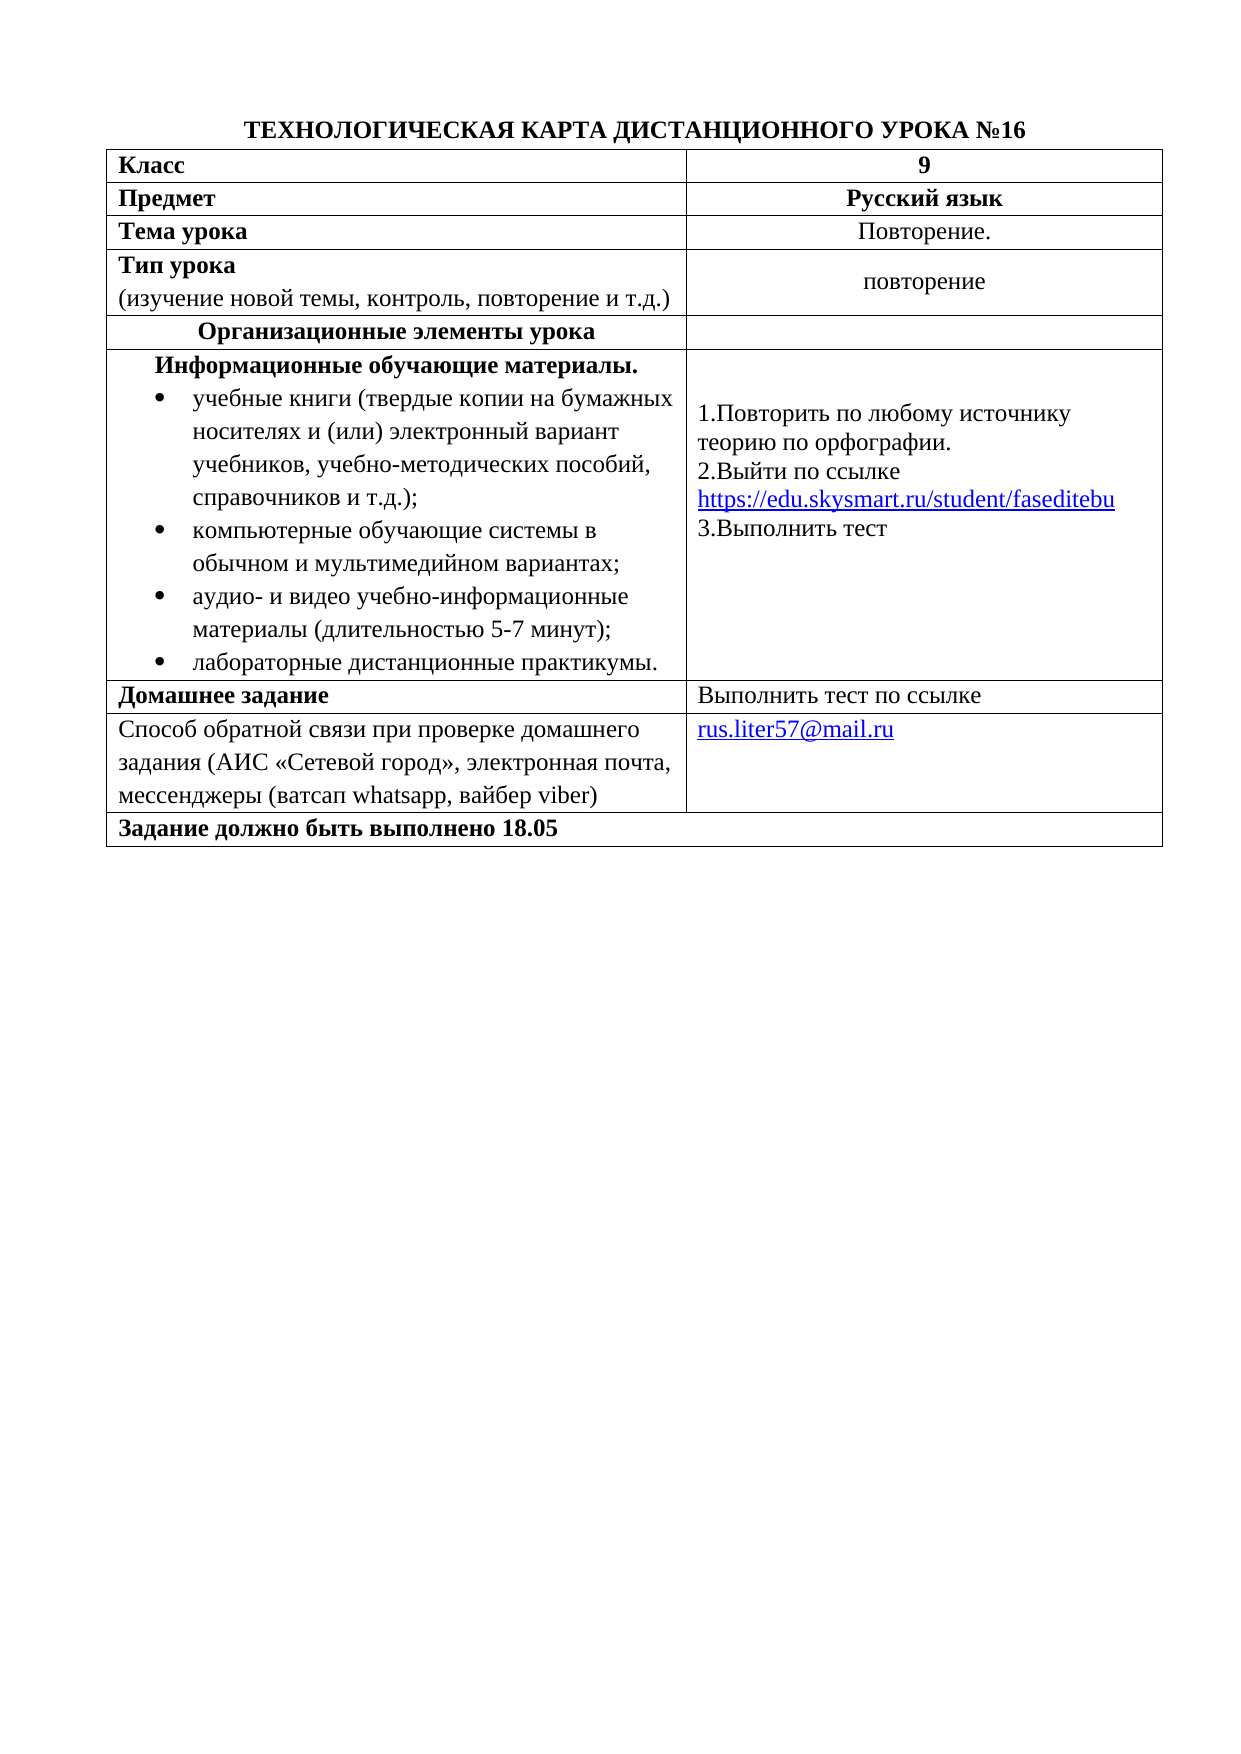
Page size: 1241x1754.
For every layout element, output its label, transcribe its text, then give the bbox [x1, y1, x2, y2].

table_cell [687, 316, 1162, 349]
table_cell Предмет [107, 183, 686, 215]
table_cell 1.Повторить по любому источнику теорию по орфографии. 2.Выйти по ссылке https://edu.skysmart.ru/student/faseditebu 3.Выполнить тест [687, 350, 1162, 679]
table_cell Повторение. [687, 216, 1162, 249]
table_cell Выполнить тест по ссылке [687, 681, 1162, 713]
table_header 9 [687, 150, 1162, 182]
table_cell Информационные обучающие материалы. учебные книги (твердые копии на бумажных носителях и (или) электронный вариант учебников, учебно-методических пособий, справочников и т.д.); компьютерные обучающие системы в обычном и мультимедийном вариантах; аудио- и видео учебно-информационные материалы (длительностью 5-7 минут); лабораторные дистанционные практикумы. [107, 350, 686, 679]
text ТЕХНОЛОГИЧЕСКАЯ КАРТА ДИСТАНЦИОННОГО УРОКА №16 [118, 116, 1152, 144]
table_cell Способ обратной связи при проверке домашнего задания (АИС «Сетевой город», электронная почта, мессенджеры (ватсап whatsapp, вайбер viber) [107, 714, 686, 812]
table_cell rus.liter57@mail.ru [687, 714, 1162, 812]
table_cell Домашнее задание [107, 681, 686, 713]
table_cell Русский язык [687, 183, 1162, 215]
table_cell Тип урока (изучение новой темы, контроль, повторение и т.д.) [107, 250, 686, 315]
table_cell Задание должно быть выполнено 18.05 [107, 813, 1162, 846]
table_cell Организационные элементы урока [107, 316, 686, 349]
table_header Класс [107, 150, 686, 182]
table_cell повторение [687, 250, 1162, 315]
table_cell Тема урока [107, 216, 686, 249]
